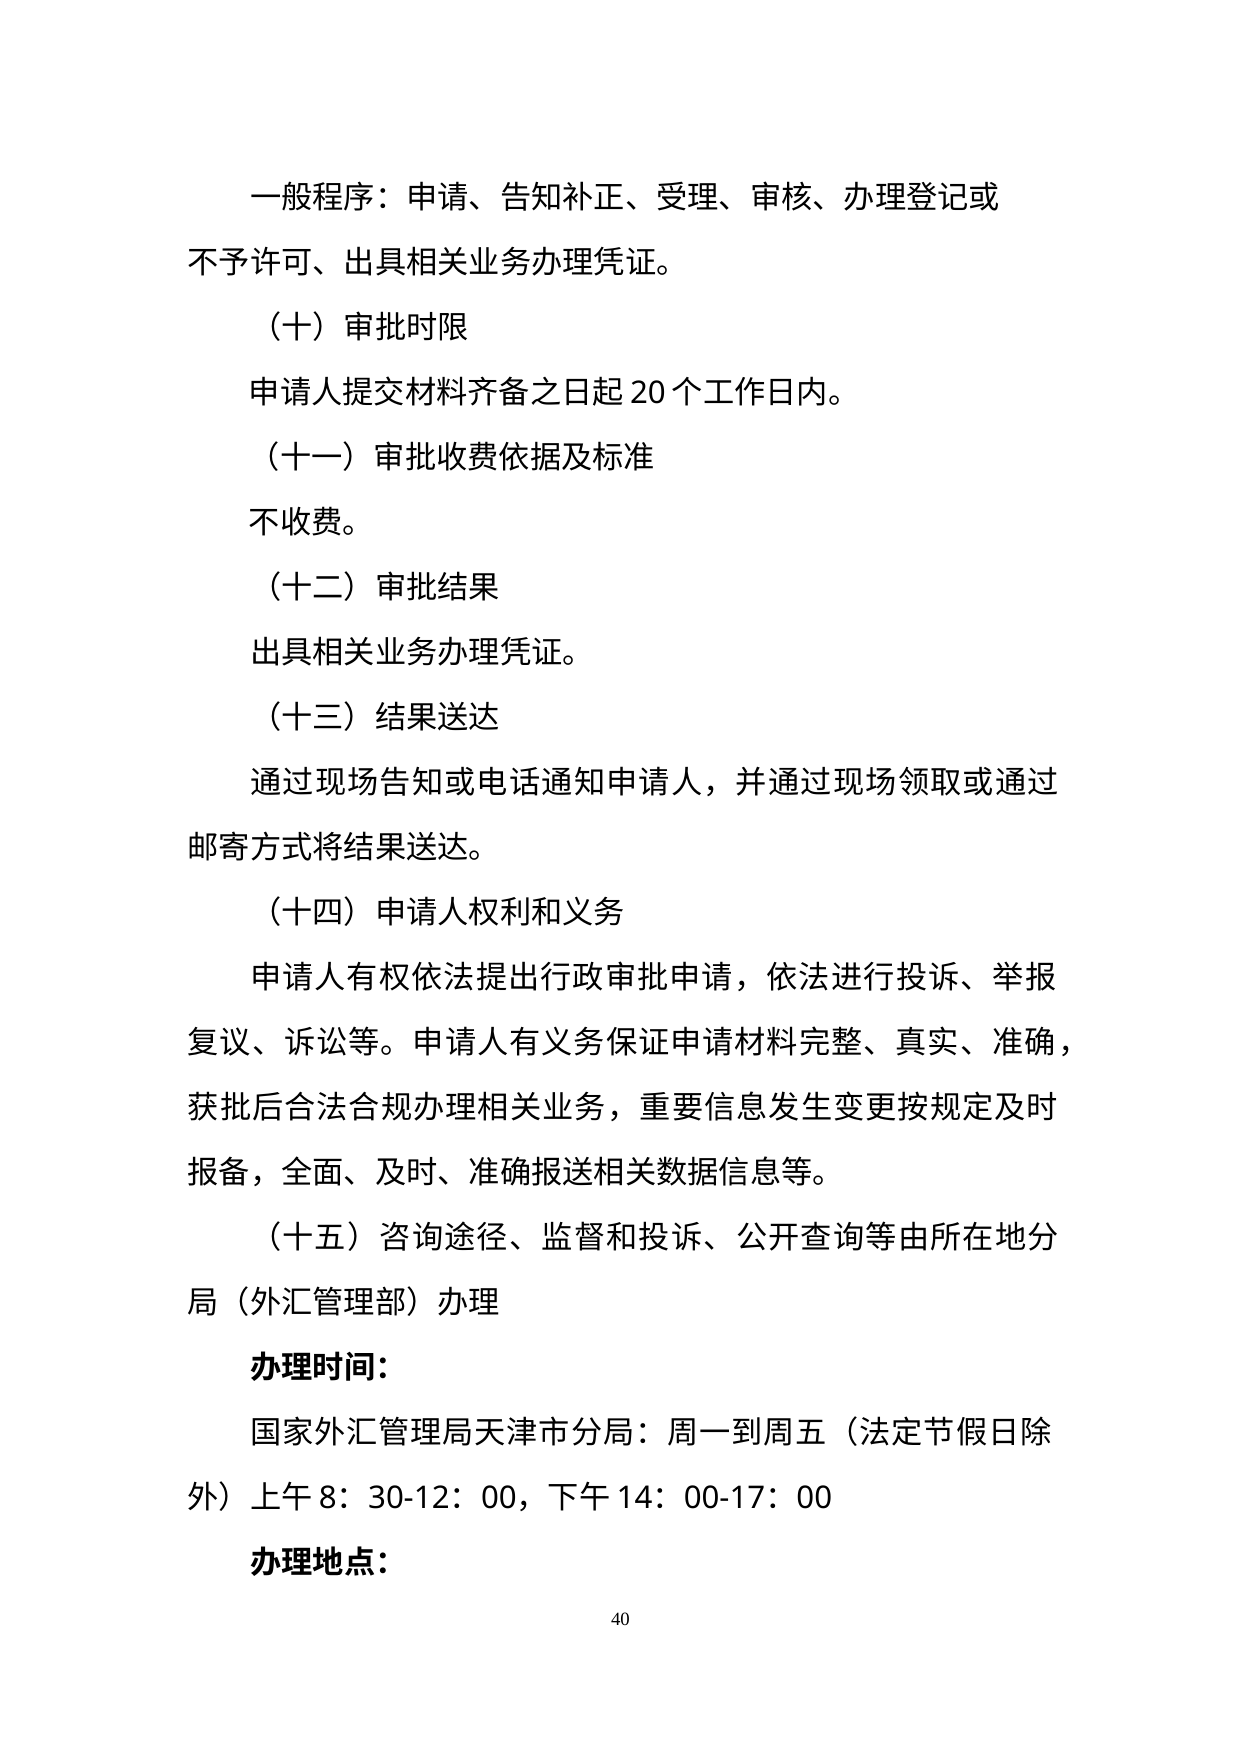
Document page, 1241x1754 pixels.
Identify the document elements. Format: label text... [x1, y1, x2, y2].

text 办理地点： [187, 1527, 1053, 1592]
text 申请人有权依法提出行政审批申请，依法进行投诉、举报、复议、诉讼等。申请人有义务保证申请材料完整、真实、准确，获批后合法合规办理相关业务，重要信息发生变更按规定及时报备，全面、及时、准确报送相关数据信息等。 [187, 942, 1059, 1202]
text （十四）申请人权利和义务 [187, 877, 1059, 942]
text 通过现场告知或电话通知申请人，并通过现场领取或通过邮寄方式将结果送达。 [187, 747, 1059, 877]
text （十）审批时限 [187, 292, 1059, 357]
text 一般程序：申请、告知补正、受理、审核、办理登记或不予许可、出具相关业务办理凭证。 [187, 162, 1021, 292]
text （十一）审批收费依据及标准 [187, 422, 1059, 487]
text 申请人提交材料齐备之日起20个工作日内。 [187, 357, 1053, 422]
text 国家外汇管理局天津市分局：周一到周五（法定节假日除外）上午8：30-12：00，下午14：00-17：00 [187, 1397, 1053, 1527]
text （十五）咨询途径、监督和投诉、公开查询等由所在地分局（外汇管理部）办理 [187, 1202, 1059, 1332]
text （十二）审批结果 [187, 552, 1059, 617]
text 不收费。 [187, 487, 1059, 552]
text 办理时间： [187, 1332, 1053, 1397]
text （十三）结果送达 [187, 682, 1059, 747]
text 出具相关业务办理凭证。 [187, 617, 1059, 682]
